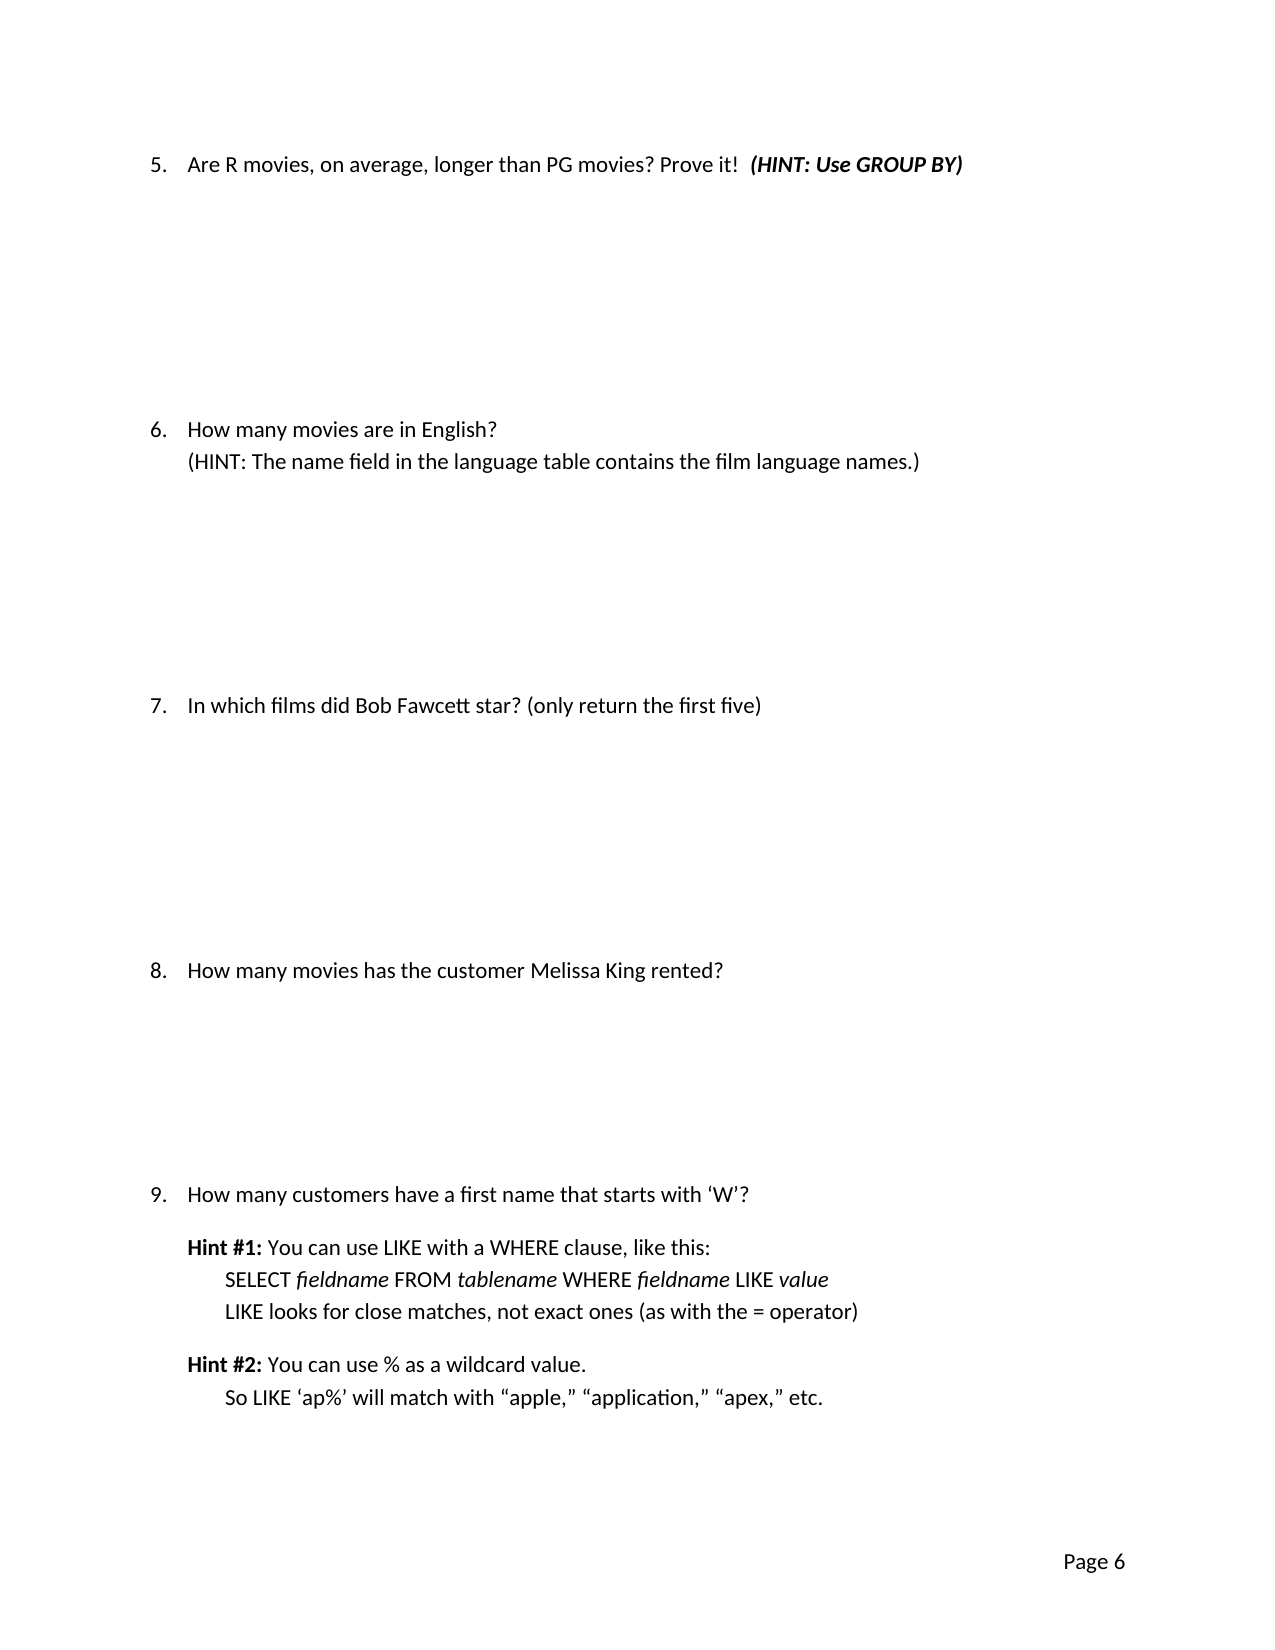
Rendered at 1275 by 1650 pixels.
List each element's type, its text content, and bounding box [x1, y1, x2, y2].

list How many movies are in English? (HINT: The name field in the language table contains the film language names.) [150, 415, 1125, 475]
list Are R movies, on average, longer than PG movies? Prove it! (HINT: Use GROUP BY) [150, 150, 1125, 178]
list How many customers have a first name that starts with ‘W’? [150, 1180, 1125, 1208]
text Hint #1: You can use LIKE with a WHERE clause, like this: SELECT fieldname FROM tablename WHERE fieldname LIKE value LIKE looks for close matches, not exact ones (as with the = operator) [187, 1233, 1125, 1326]
text Hint #2: You can use % as a wildcard value. So LIKE ‘ap%’ will match with “apple,” “application,” “apex,” etc. [187, 1351, 1125, 1411]
list How many movies has the customer Melissa King rented? [150, 957, 1125, 985]
list In which films did Bob Fawcett star? (only return the first five) [150, 692, 1125, 719]
